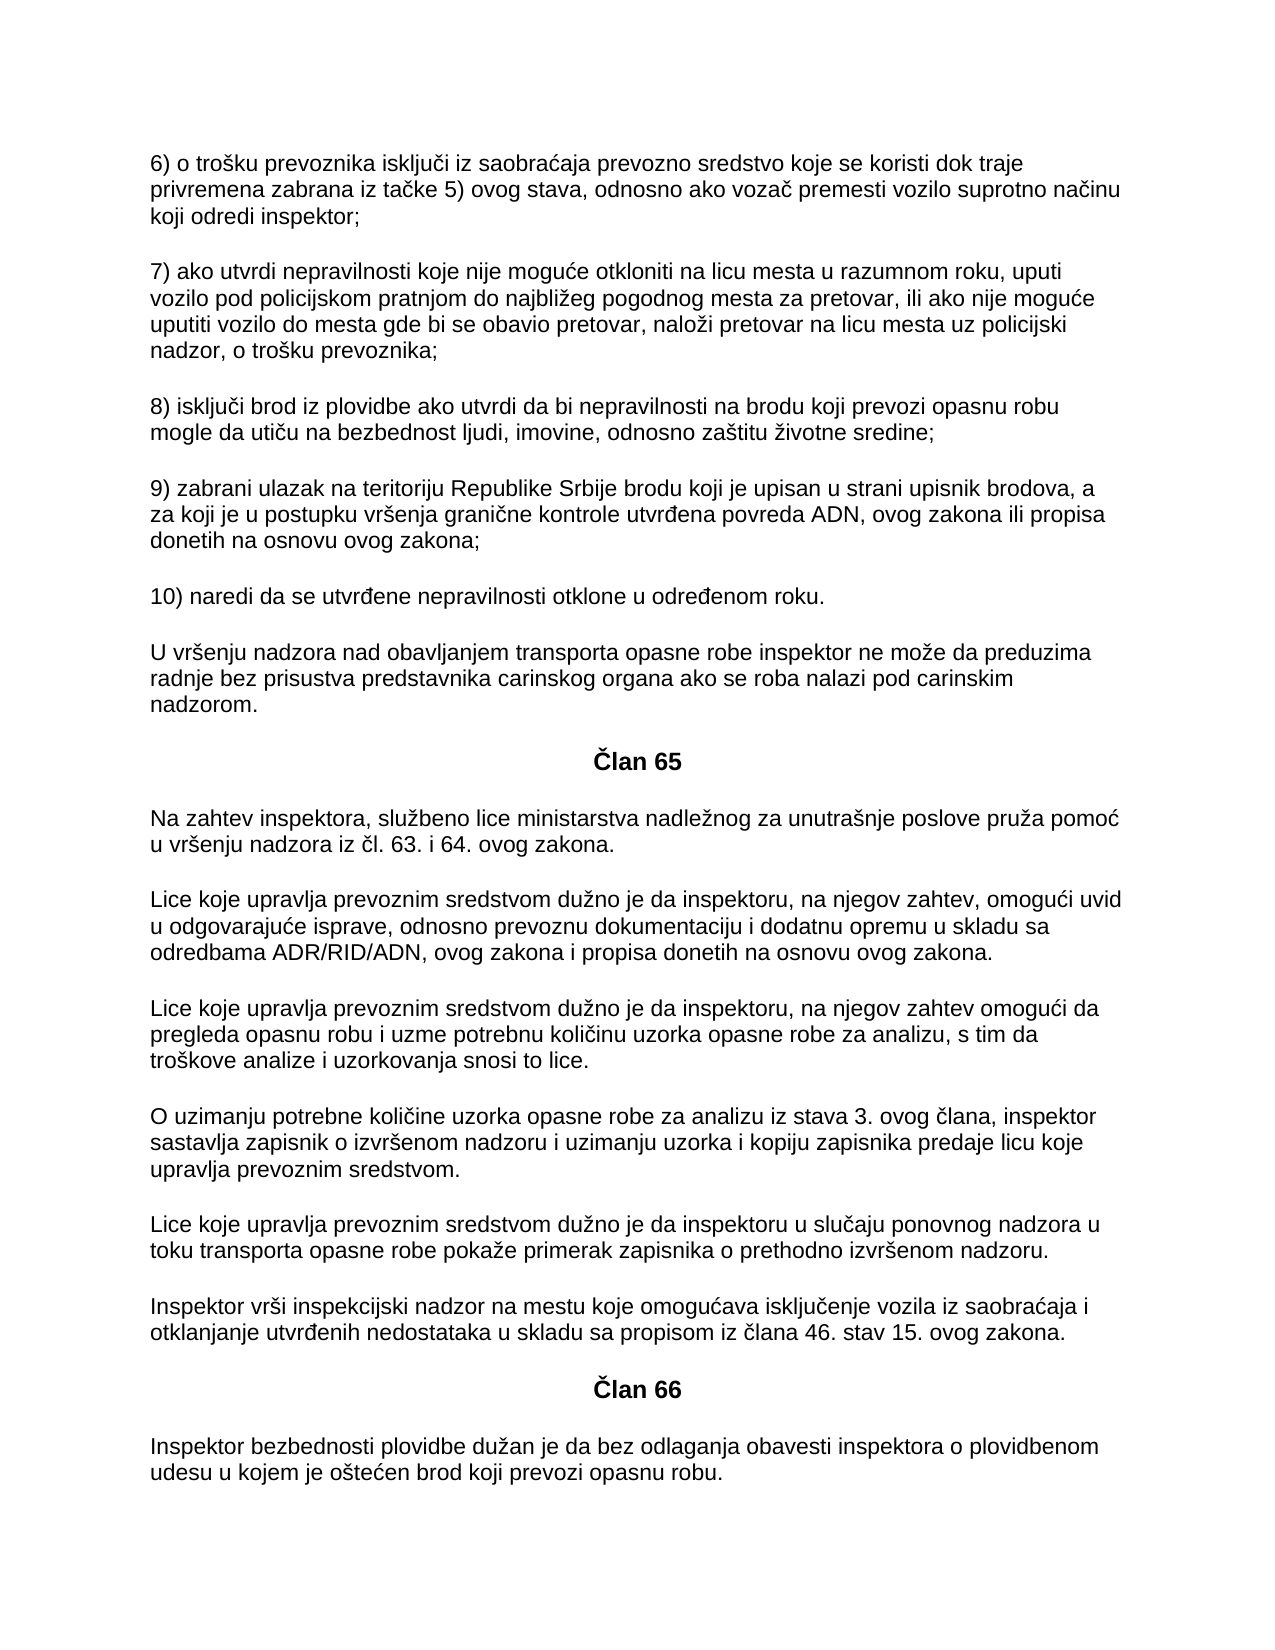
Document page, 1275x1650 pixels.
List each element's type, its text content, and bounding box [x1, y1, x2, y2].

text 8) isključi brod iz plovidbe ako utvrdi da bi nepravilnosti na brodu koji prevozi opasnu robu mogle da utiču na bezbednost ljudi, imovine, odnosno zaštitu životne sredine; [150, 393, 1125, 446]
text 6) o trošku prevoznika isključi iz saobraćaja prevozno sredstvo koje se koristi dok traje privremena zabrana iz tačke 5) ovog stava, odnosno ako vozač premesti vozilo suprotno načinu koji odredi inspektor; [150, 150, 1125, 229]
text Inspektor vrši inspekcijski nadzor na mestu koje omogućava isključenje vozila iz saobraćaja i otklanjanje utvrđenih nedostataka u skladu sa propisom iz člana 46. stav 15. ovog zakona. [150, 1293, 1125, 1346]
text 9) zabrani ulazak na teritoriju Republike Srbije brodu koji je upisan u strani upisnik brodova, a za koji je u postupku vršenja granične kontrole utvrđena povreda ADN, ovog zakona ili propisa donetih na osnovu ovog zakona; [150, 475, 1125, 554]
text Lice koje upravlja prevoznim sredstvom dužno je da inspektoru, na njegov zahtev omogući da pregleda opasnu robu i uzme potrebnu količinu uzorka opasne robe za analizu, s tim da troškove analize i uzorkovanja snosi to lice. [150, 995, 1125, 1074]
text 10) naredi da se utvrđene nepravilnosti otklone u određenom roku. [150, 583, 1125, 609]
text U vršenju nadzora nad obavljanjem transporta opasne robe inspektor ne može da preduzima radnje bez prisustva predstavnika carinskog organa ako se roba nalazi pod carinskim nadzorom. [150, 638, 1125, 717]
text Inspektor bezbednosti plovidbe dužan je da bez odlaganja obavesti inspektora o plovidbenom udesu u kojem je oštećen brod koji prevozi opasnu robu. [150, 1433, 1125, 1486]
text Član 65 [150, 747, 1125, 775]
text Na zahtev inspektora, službeno lice ministarstva nadležnog za unutrašnje poslove pruža pomoć u vršenju nadzora iz čl. 63. i 64. ovog zakona. [150, 804, 1125, 857]
text Lice koje upravlja prevoznim sredstvom dužno je da inspektoru u slučaju ponovnog nadzora u toku transporta opasne robe pokaže primerak zapisnika o prethodno izvršenom nadzoru. [150, 1211, 1125, 1264]
text O uzimanju potrebne količine uzorka opasne robe za analizu iz stava 3. ovog člana, inspektor sastavlja zapisnik o izvršenom nadzoru i uzimanju uzorka i kopiju zapisnika predaje licu koje upravlja prevoznim sredstvom. [150, 1103, 1125, 1182]
text Lice koje upravlja prevoznim sredstvom dužno je da inspektoru, na njegov zahtev, omogući uvid u odgovarajuće isprave, odnosno prevoznu dokumentaciju i dodatnu opremu u skladu sa odredbama ADR/RID/ADN, ovog zakona i propisa donetih na osnovu ovog zakona. [150, 886, 1125, 966]
text 7) ako utvrdi nepravilnosti koje nije moguće otkloniti na licu mesta u razumnom roku, uputi vozilo pod policijskom pratnjom do najbližeg pogodnog mesta za pretovar, ili ako nije moguće uputiti vozilo do mesta gde bi se obavio pretovar, naloži pretovar na licu mesta uz policijski nadzor, o trošku prevoznika; [150, 258, 1125, 364]
text Član 66 [150, 1375, 1125, 1404]
